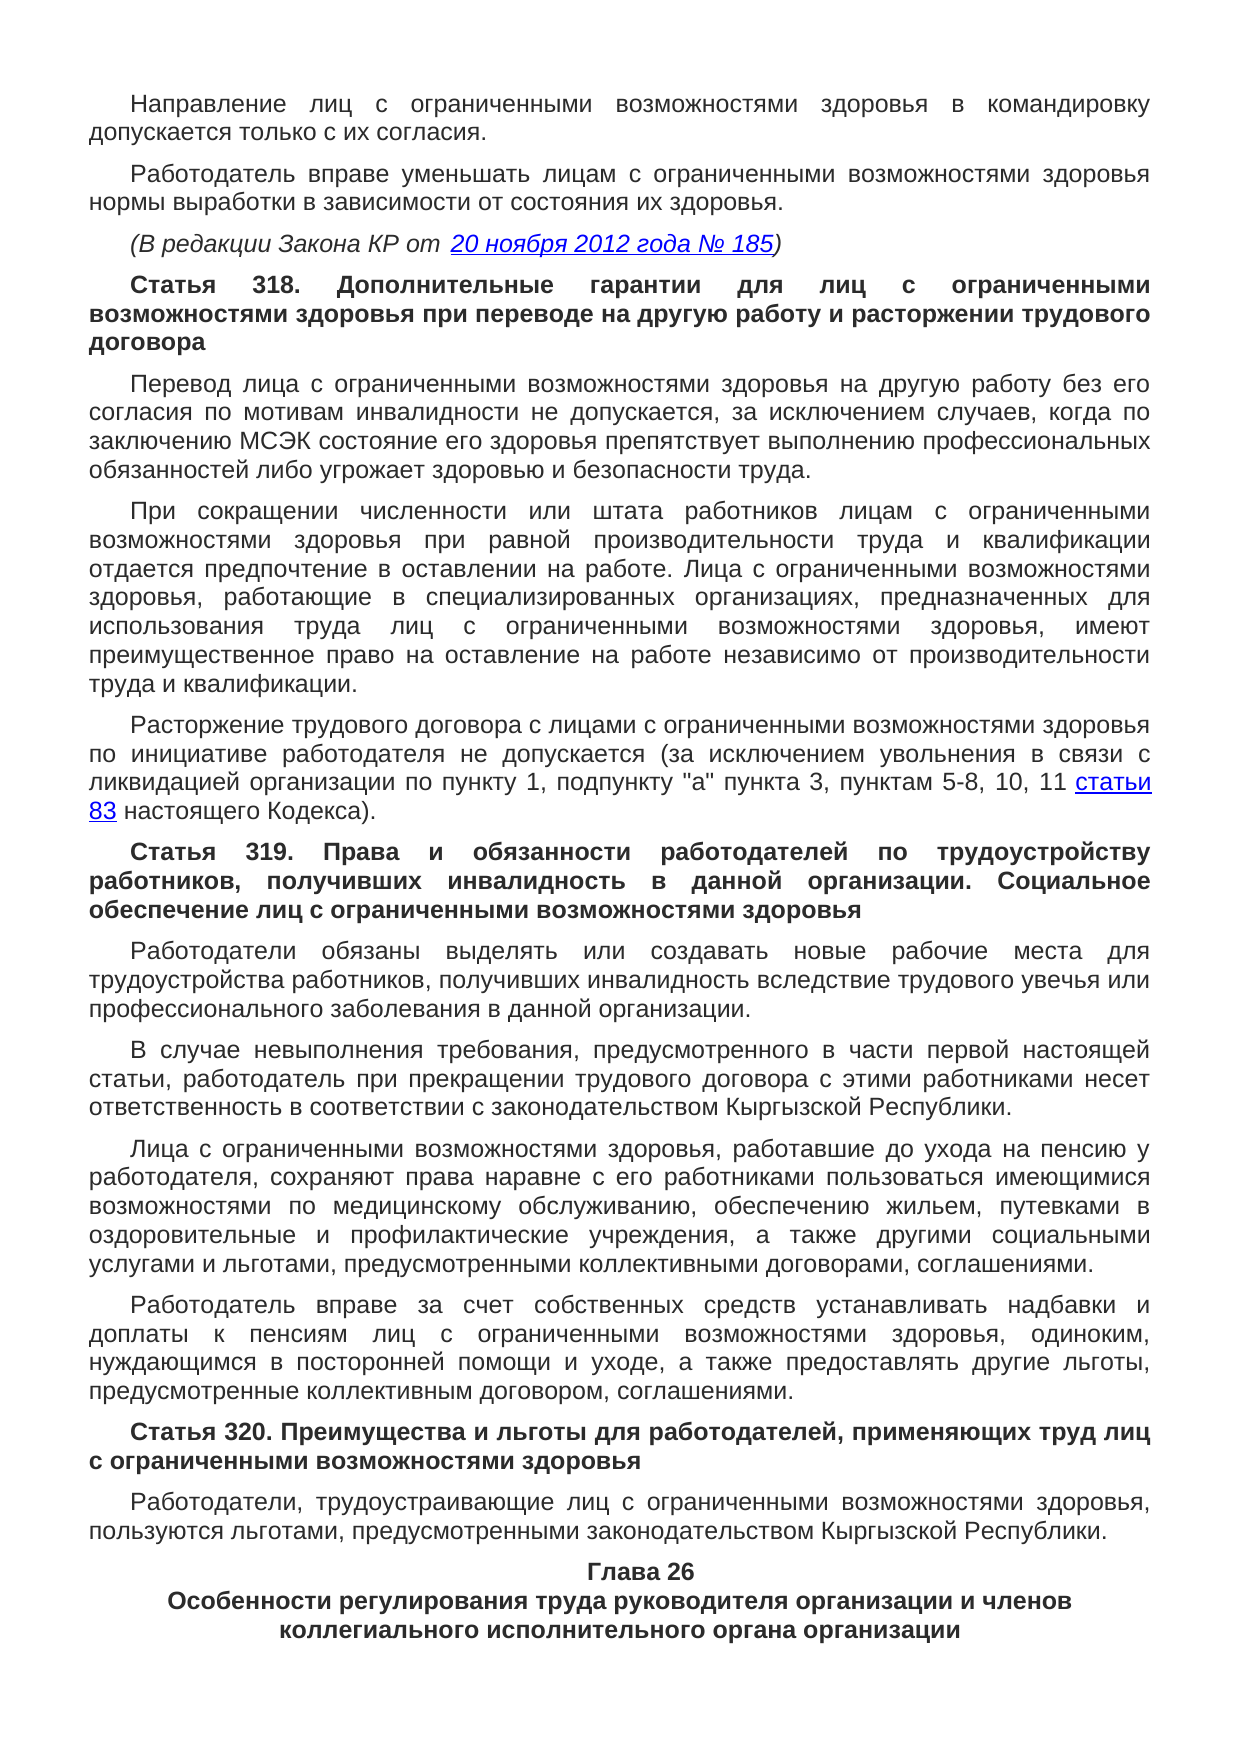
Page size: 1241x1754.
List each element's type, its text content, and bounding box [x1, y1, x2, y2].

text Статья 319. Права и обязанности работодателей по трудоустройству работников, получивших инвалидность в данной организации. Социальное обеспечение лиц с ограниченными возможностями здоровья [89, 837, 1152, 924]
text Расторжение трудового договора с лицами с ограниченными возможностями здоровья по инициативе работодателя не допускается (за исключением увольнения в связи с ликвидацией организации по пункту 1, подпункту "а" пункта 3, пунктам 5-8, 10, 11 статьи 83 настоящего Кодекса). [89, 710, 1152, 825]
text Работодатели, трудоустраивающие лиц с ограниченными возможностями здоровья, пользуются льготами, предусмотренными законодательством Кыргызской Республики. [89, 1487, 1152, 1545]
text Статья 320. Преимущества и льготы для работодателей, применяющих труд лиц с ограниченными возможностями здоровья [89, 1417, 1152, 1475]
text Лица с ограниченными возможностями здоровья, работавшие до ухода на пенсию у работодателя, сохраняют права наравне с его работниками пользоваться имеющимися возможностями по медицинскому обслуживанию, обеспечению жильем, путевками в оздоровительные и профилактические учреждения, а также другими социальными услугами и льготами, предусмотренными коллективными договорами, соглашениями. [89, 1134, 1152, 1277]
text Работодатель вправе за счет собственных средств устанавливать надбавки и доплаты к пенсиям лиц с ограниченными возможностями здоровья, одиноким, нуждающимся в посторонней помощи и уходе, а также предоставлять другие льготы, предусмотренные коллективным договором, соглашениями. [89, 1290, 1152, 1405]
text Перевод лица с ограниченными возможностями здоровья на другую работу без его согласия по мотивам инвалидности не допускается, за исключением случаев, когда по заключению МСЭК состояние его здоровья препятствует выполнению профессиональных обязанностей либо угрожает здоровью и безопасности труда. [89, 369, 1152, 484]
text Работодатели обязаны выделять или создавать новые рабочие места для трудоустройства работников, получивших инвалидность вследствие трудового увечья или профессионального заболевания в данной организации. [89, 936, 1152, 1022]
text При сокращении численности или штата работников лицам с ограниченными возможностями здоровья при равной производительности труда и квалификации отдается предпочтение в оставлении на работе. Лица с ограниченными возможностями здоровья, работающие в специализированных организациях, предназначенных для использования труда лиц с ограниченными возможностями здоровья, имеют преимущественное право на оставление на работе независимо от производительности труда и квалификации. [89, 496, 1152, 697]
text Статья 318. Дополнительные гарантии для лиц с ограниченными возможностями здоровья при переводе на другую работу и расторжении трудового договора [89, 270, 1152, 356]
text Работодатель вправе уменьшать лицам с ограниченными возможностями здоровья нормы выработки в зависимости от состояния их здоровья. [89, 159, 1152, 216]
text Глава 26 Особенности регулирования труда руководителя организации и членов коллегиального исполнительного органа организации [89, 1557, 1152, 1644]
text Направление лиц с ограниченными возможностями здоровья в командировку допускается только с их согласия. [89, 89, 1152, 146]
text (В редакции Закона КР от 20 ноября 2012 года № 185) [89, 229, 1152, 257]
text В случае невыполнения требования, предусмотренного в части первой настоящей статьи, работодатель при прекращении трудового договора с этими работниками несет ответственность в соответствии с законодательством Кыргызской Республики. [89, 1035, 1152, 1121]
